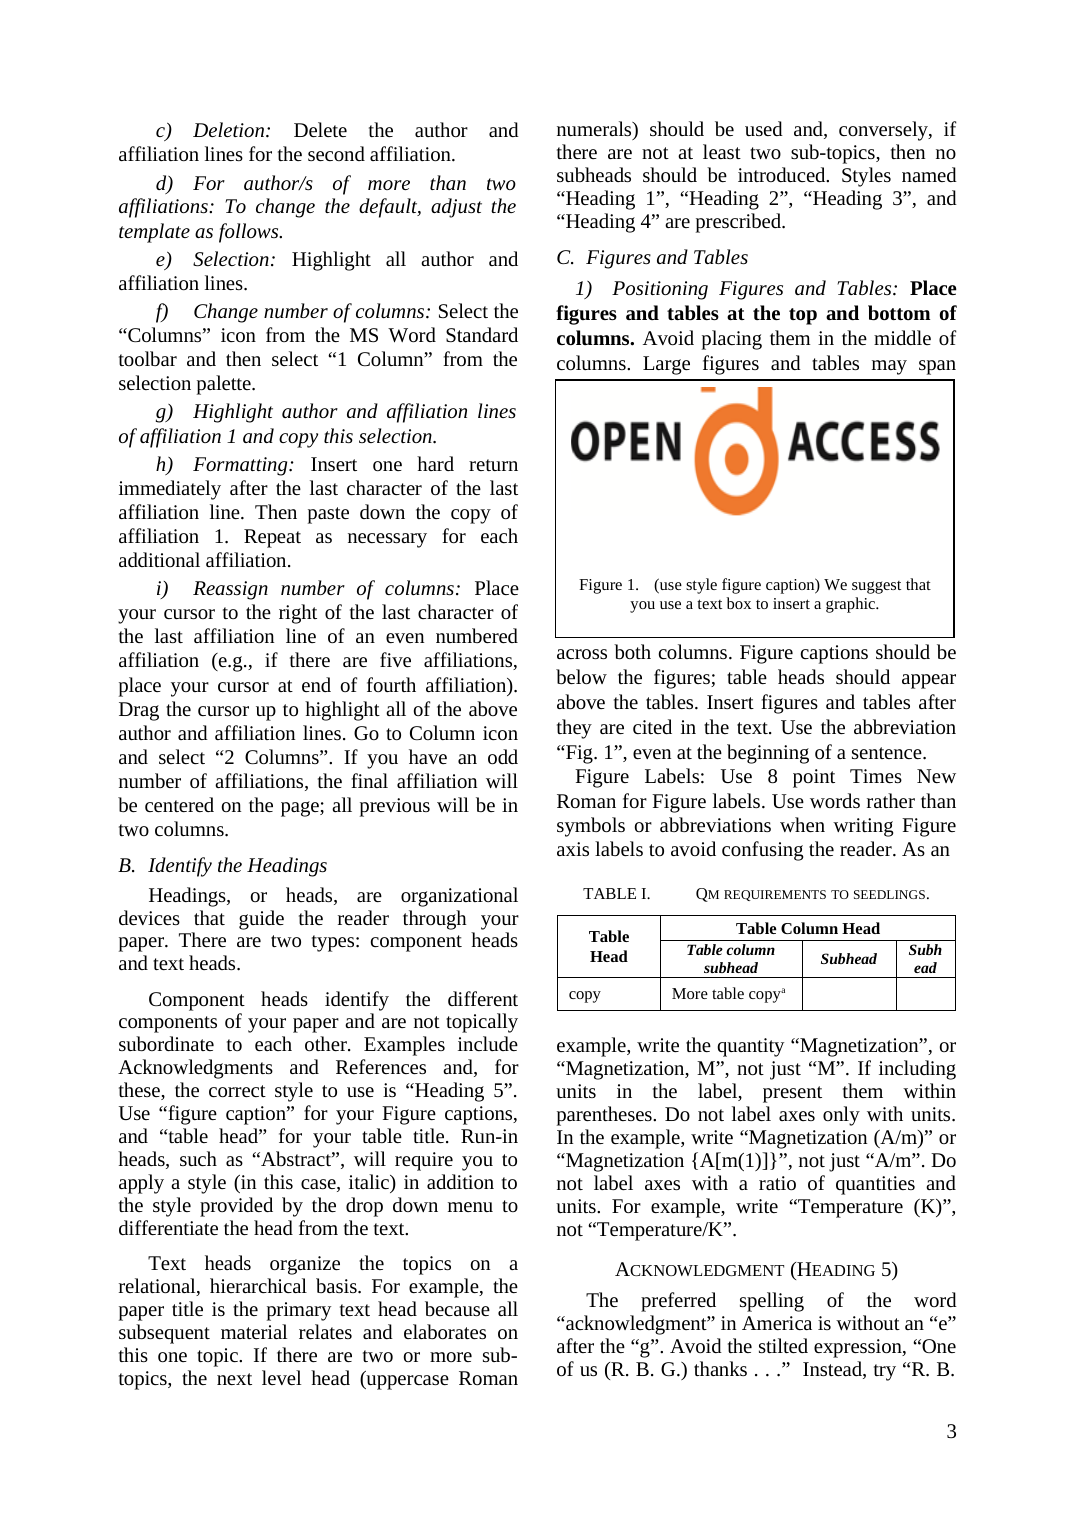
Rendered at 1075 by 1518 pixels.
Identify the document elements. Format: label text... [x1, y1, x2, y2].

subtitle Selection: Highlight all author and affiliation lines. [118, 247, 519, 295]
subtitle Identify the Headings [118, 853, 519, 877]
subtitle Reassign number of columns: Place your cursor to the right of the last character of the last affiliation line of an even numbered affiliation (e.g., if there are five affiliations, place your cursor at end of fourth affiliation). Drag the cursor up to highlight all of the above author and affiliation lines. Go to Column icon and select “2 Columns”. If you have an odd number of affiliations, the final affiliation will be centered on the page; all previous will be in two columns. [118, 576, 519, 841]
text Text heads organize the topics on a relational, hierarchical basis. For example, the paper title is the primary text head because all subsequent material relates and elaborates on this one topic. If there are two or more sub-topics, the next level head (uppercase Roman numerals) should be used and, conversely, if there are not at least two sub-topics, then no subheads should be introduced. Styles named “Heading 1”, “Heading 2”, “Heading 3”, and “Heading 4” are prescribed. [556, 118, 957, 233]
text Figure Labels: Use 8 point Times New Roman for Figure labels. Use words rather than symbols or abbreviations when writing Figure axis labels to avoid confusing the reader. As an [556, 764, 957, 861]
table_header Table Head [558, 916, 660, 977]
subtitle Formatting: Insert one hard return immediately after the last character of the last affiliation line. Then paste down the copy of affiliation 1. Repeat as necessary for each additional affiliation. [118, 452, 519, 572]
subtitle Deletion: Delete the author and affiliation lines for the second affiliation. [118, 118, 519, 166]
table_header Table Column Head [661, 916, 955, 940]
picture [570, 387, 942, 528]
table_cell copy [558, 978, 660, 1010]
text Headings, or heads, are organizational devices that guide the reader through your paper. There are two types: component heads and text heads. [118, 884, 519, 975]
table_cell More table copya [661, 978, 802, 1010]
text example, write the quantity “Magnetization”, or “Magnetization, M”, not just “M”. If including units in the label, present them within parentheses. Do not label axes only with units. In the example, write “Magnetization (A/m)” or “Magnetization {A[m(1)]}”, not just “A/m”. Do not label axes with a ratio of quantities and units. For example, write “Temperature (K)”, not “Temperature/K”. [556, 1034, 957, 1241]
table_cell Table column subhead [661, 941, 802, 977]
subtitle Acknowledgment (Heading 5) [556, 1257, 957, 1281]
table_cell [897, 978, 955, 1010]
subtitle For author/s of more than two affiliations: To change the default, adjust the template as follows. [118, 170, 519, 243]
table_cell Subhead [803, 941, 896, 977]
table_cell Subhead [897, 941, 955, 977]
subtitle Change number of columns: Select the “Columns” icon from the MS Word Standard toolbar and then select “1 Column” from the selection palette. [118, 299, 519, 395]
table_cell [803, 978, 896, 1010]
subtitle Highlight author and affiliation lines of affiliation 1 and copy this selection. [118, 399, 519, 448]
text Qm requirements to seedlings. [556, 886, 957, 903]
text Text heads organize the topics on a relational, hierarchical basis. For example, the paper title is the primary text head because all subsequent material relates and elaborates on this one topic. If there are two or more sub-topics, the next level head (uppercase Roman numerals) should be used and, conversely, if there are not at least two sub-topics, then no subheads should be introduced. Styles named “Heading 1”, “Heading 2”, “Heading 3”, and “Heading 4” are prescribed. [118, 1252, 519, 1390]
subtitle Figures and Tables [556, 245, 957, 269]
text Component heads identify the different components of your paper and are not topically subordinate to each other. Examples include Acknowledgments and References and, for these, the correct style to use is “Heading 5”. Use “figure caption” for your Figure captions, and “table head” for your table title. Run-in heads, such as “Abstract”, will require you to apply a style (in this case, italic) in addition to the style provided by the drop down menu to differentiate the head from the text. [118, 988, 519, 1240]
